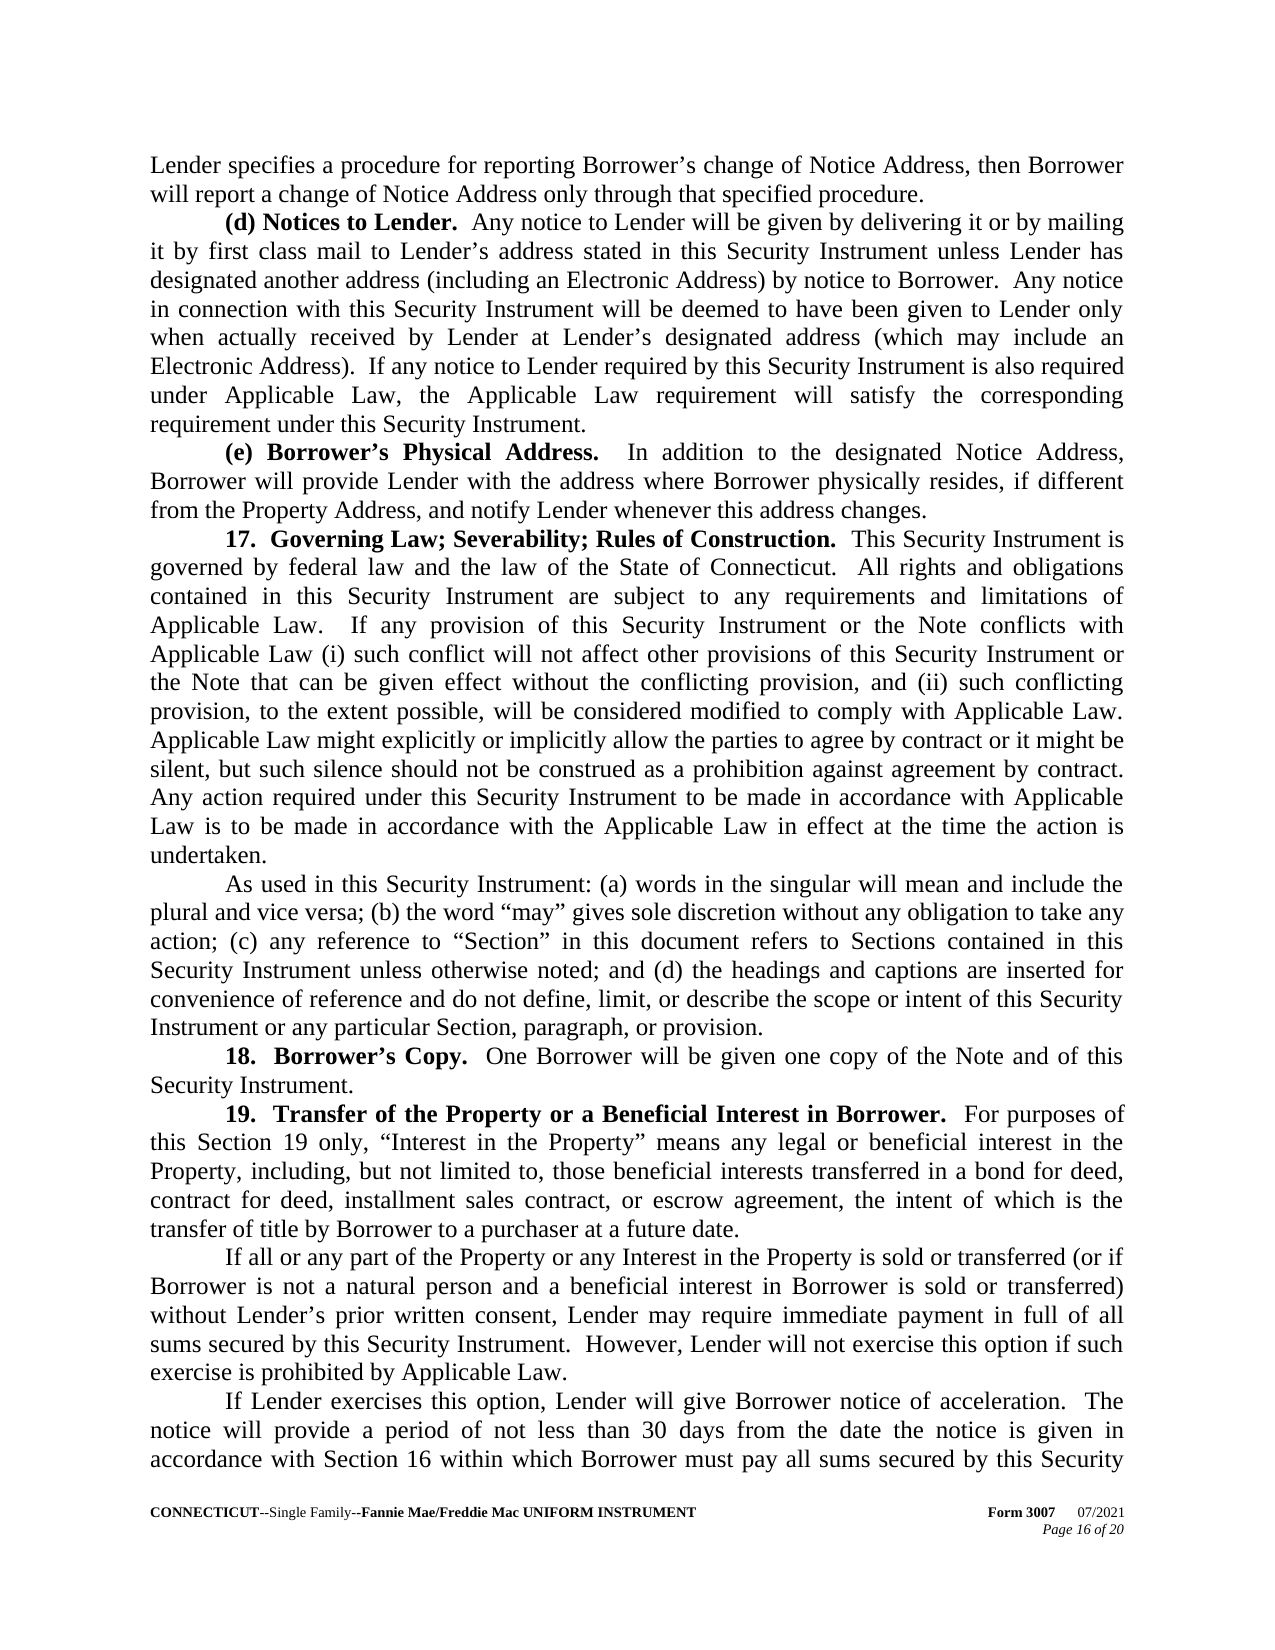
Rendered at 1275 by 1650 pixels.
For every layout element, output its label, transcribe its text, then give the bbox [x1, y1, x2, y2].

text (d) Notices to Lender. Any notice to Lender will be given by delivering it or by mailing it by first class mail to Lender’s address stated in this Security Instrument unless Lender has designated another address (including an Electronic Address) by notice to Borrower. Any notice in connection with this Security Instrument will be deemed to have been given to Lender only when actually received by Lender at Lender’s designated address (which may include an Electronic Address). If any notice to Lender required by this Security Instrument is also required under Applicable Law, the Applicable Law requirement will satisfy the corresponding requirement under this Security Instrument. [150, 207, 1125, 437]
text (e) Borrower’s Physical Address. In addition to the designated Notice Address, Borrower will provide Lender with the address where Borrower physically resides, if different from the Property Address, and notify Lender whenever this address changes. [150, 437, 1125, 524]
text 17. Governing Law; Severability; Rules of Construction. This Security Instrument is governed by federal law and the law of the State of Connecticut. All rights and obligations contained in this Security Instrument are subject to any requirements and limitations of Applicable Law. If any provision of this Security Instrument or the Note conflicts with Applicable Law (i) such conflict will not affect other provisions of this Security Instrument or the Note that can be given effect without the conflicting provision, and (ii) such conflicting provision, to the extent possible, will be considered modified to comply with Applicable Law. Applicable Law might explicitly or implicitly allow the parties to agree by contract or it might be silent, but such silence should not be construed as a prohibition against agreement by contract. Any action required under this Security Instrument to be made in accordance with Applicable Law is to be made in accordance with the Applicable Law in effect at the time the action is undertaken. [150, 524, 1125, 869]
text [150, 1386, 1125, 1472]
text 19. Transfer of the Property or a Beneficial Interest in Borrower. For purposes of this Section 19 only, “Interest in the Property” means any legal or beneficial interest in the Property, including, but not limited to, those beneficial interests transferred in a bond for deed, contract for deed, installment sales contract, or escrow agreement, the intent of which is the transfer of title by Borrower to a purchaser at a future date. [150, 1099, 1125, 1242]
text 18. Borrower’s Copy. One Borrower will be given one copy of the Note and of this Security Instrument. [150, 1041, 1125, 1099]
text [150, 150, 1125, 207]
text As used in this Security Instrument: (a) words in the singular will mean and include the plural and vice versa; (b) the word “may” gives sole discretion without any obligation to take any action; (c) any reference to “Section” in this document refers to Sections contained in this Security Instrument unless otherwise noted; and (d) the headings and captions are inserted for convenience of reference and do not define, limit, or describe the scope or intent of this Security Instrument or any particular Section, paragraph, or provision. [150, 869, 1125, 1041]
text If all or any part of the Property or any Interest in the Property is sold or transferred (or if Borrower is not a natural person and a beneficial interest in Borrower is sold or transferred) without Lender’s prior written consent, Lender may require immediate payment in full of all sums secured by this Security Instrument. However, Lender will not exercise this option if such exercise is prohibited by Applicable Law. [150, 1242, 1125, 1386]
